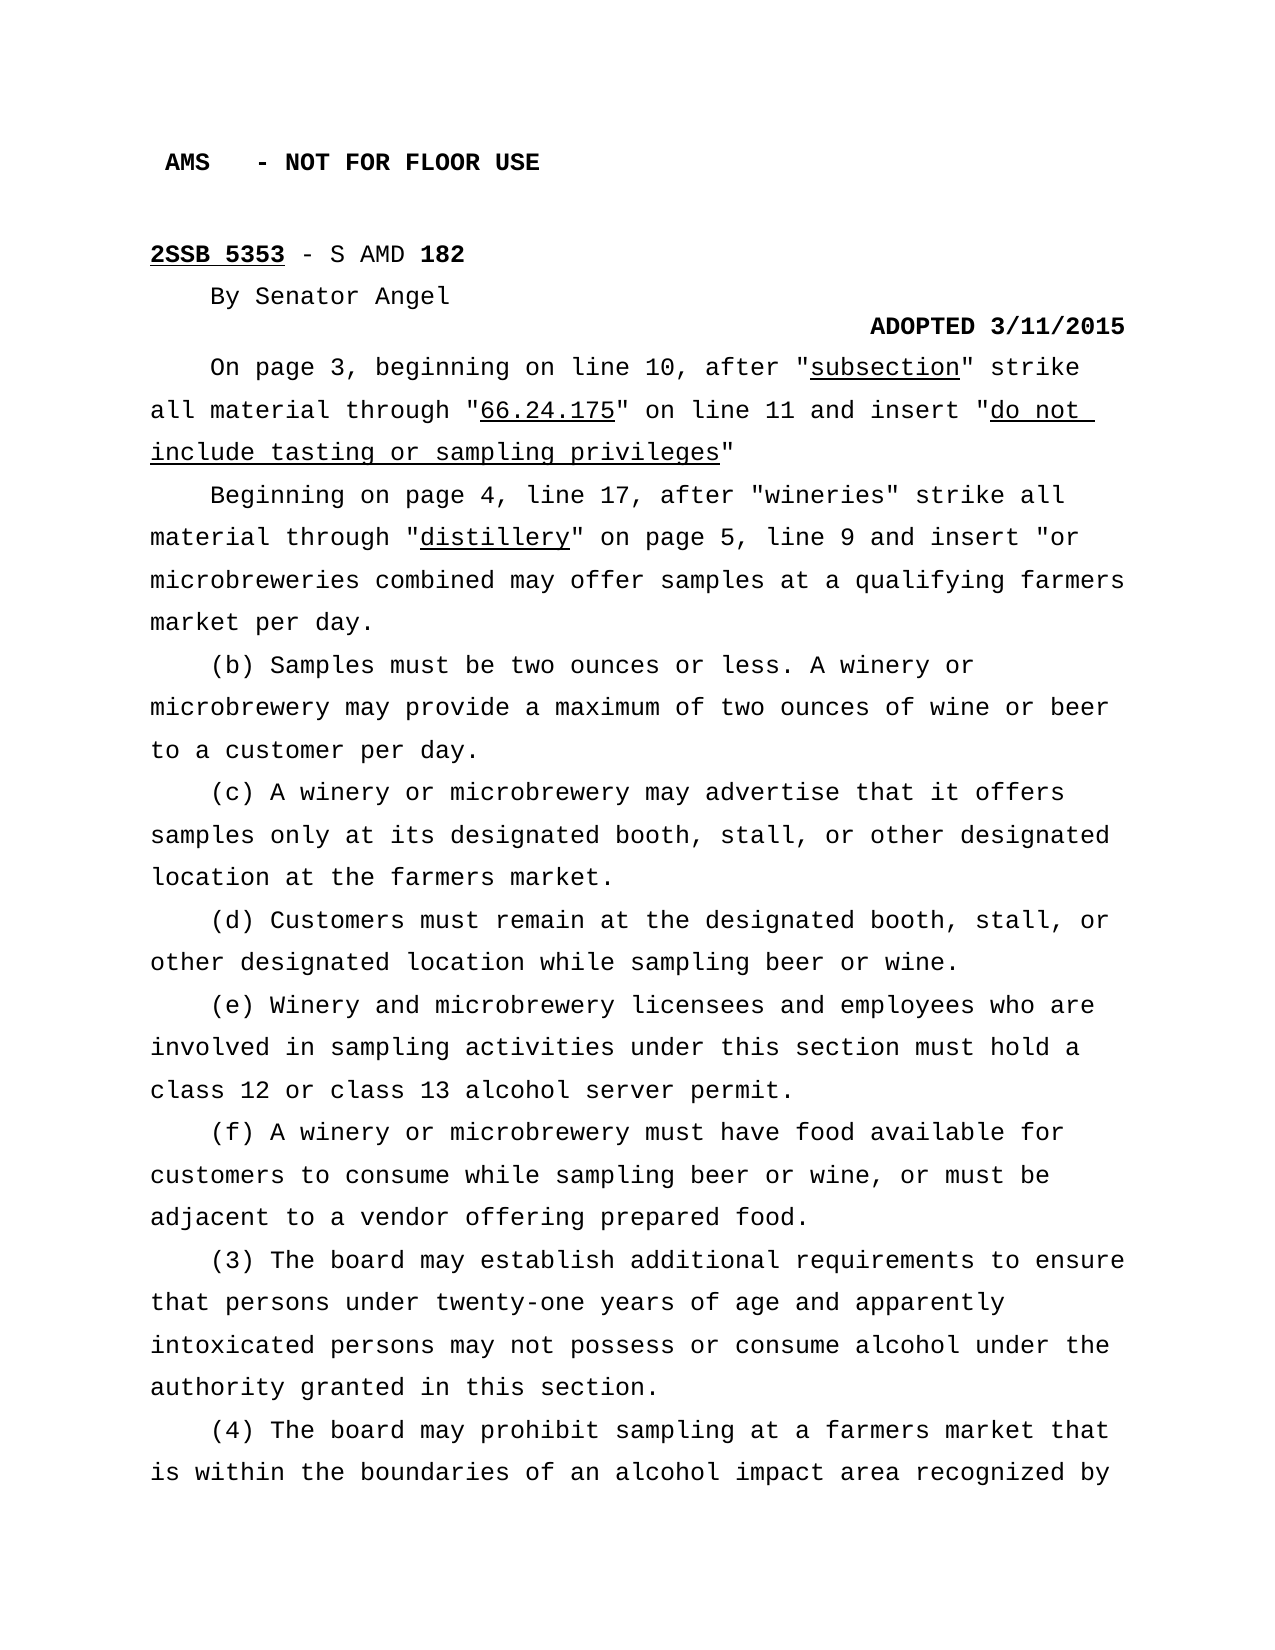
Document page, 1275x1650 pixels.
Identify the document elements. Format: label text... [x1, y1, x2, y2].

text Beginning on page 4, line 17, after "wineries" strike all material through "distillery" on page 5, line 9 and insert "or microbreweries combined may offer samples at a qualifying farmers market per day. [150, 469, 1125, 639]
text By Senator Angel [150, 271, 1125, 313]
text 2SSB 5353 - S AMD 182 [150, 228, 1125, 271]
text (b) Samples must be two ounces or less. A winery or microbrewery may provide a maximum of two ounces of wine or beer to a customer per day. [150, 639, 1125, 767]
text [150, 1404, 1125, 1489]
text (f) A winery or microbrewery must have food available for customers to consume while sampling beer or wine, or must be adjacent to a vendor offering prepared food. [150, 1107, 1125, 1234]
text (c) A winery or microbrewery may advertise that it offers samples only at its designated booth, stall, or other designated location at the farmers market. [150, 767, 1125, 894]
text ADOPTED 3/11/2015 [150, 313, 1125, 342]
text (d) Customers must remain at the designated booth, stall, or other designated location while sampling beer or wine. [150, 894, 1125, 979]
text AMS - NOT FOR FLOOR USE [150, 150, 1125, 178]
text (3) The board may establish additional requirements to ensure that persons under twenty-one years of age and apparently intoxicated persons may not possess or consume alcohol under the authority granted in this section. [150, 1234, 1125, 1404]
text On page 3, beginning on line 10, after "subsection" strike all material through "66.24.175" on line 11 and insert "do not include tasting or sampling privileges" [150, 342, 1125, 469]
text (e) Winery and microbrewery licensees and employees who are involved in sampling activities under this section must hold a class 12 or class 13 alcohol server permit. [150, 979, 1125, 1107]
